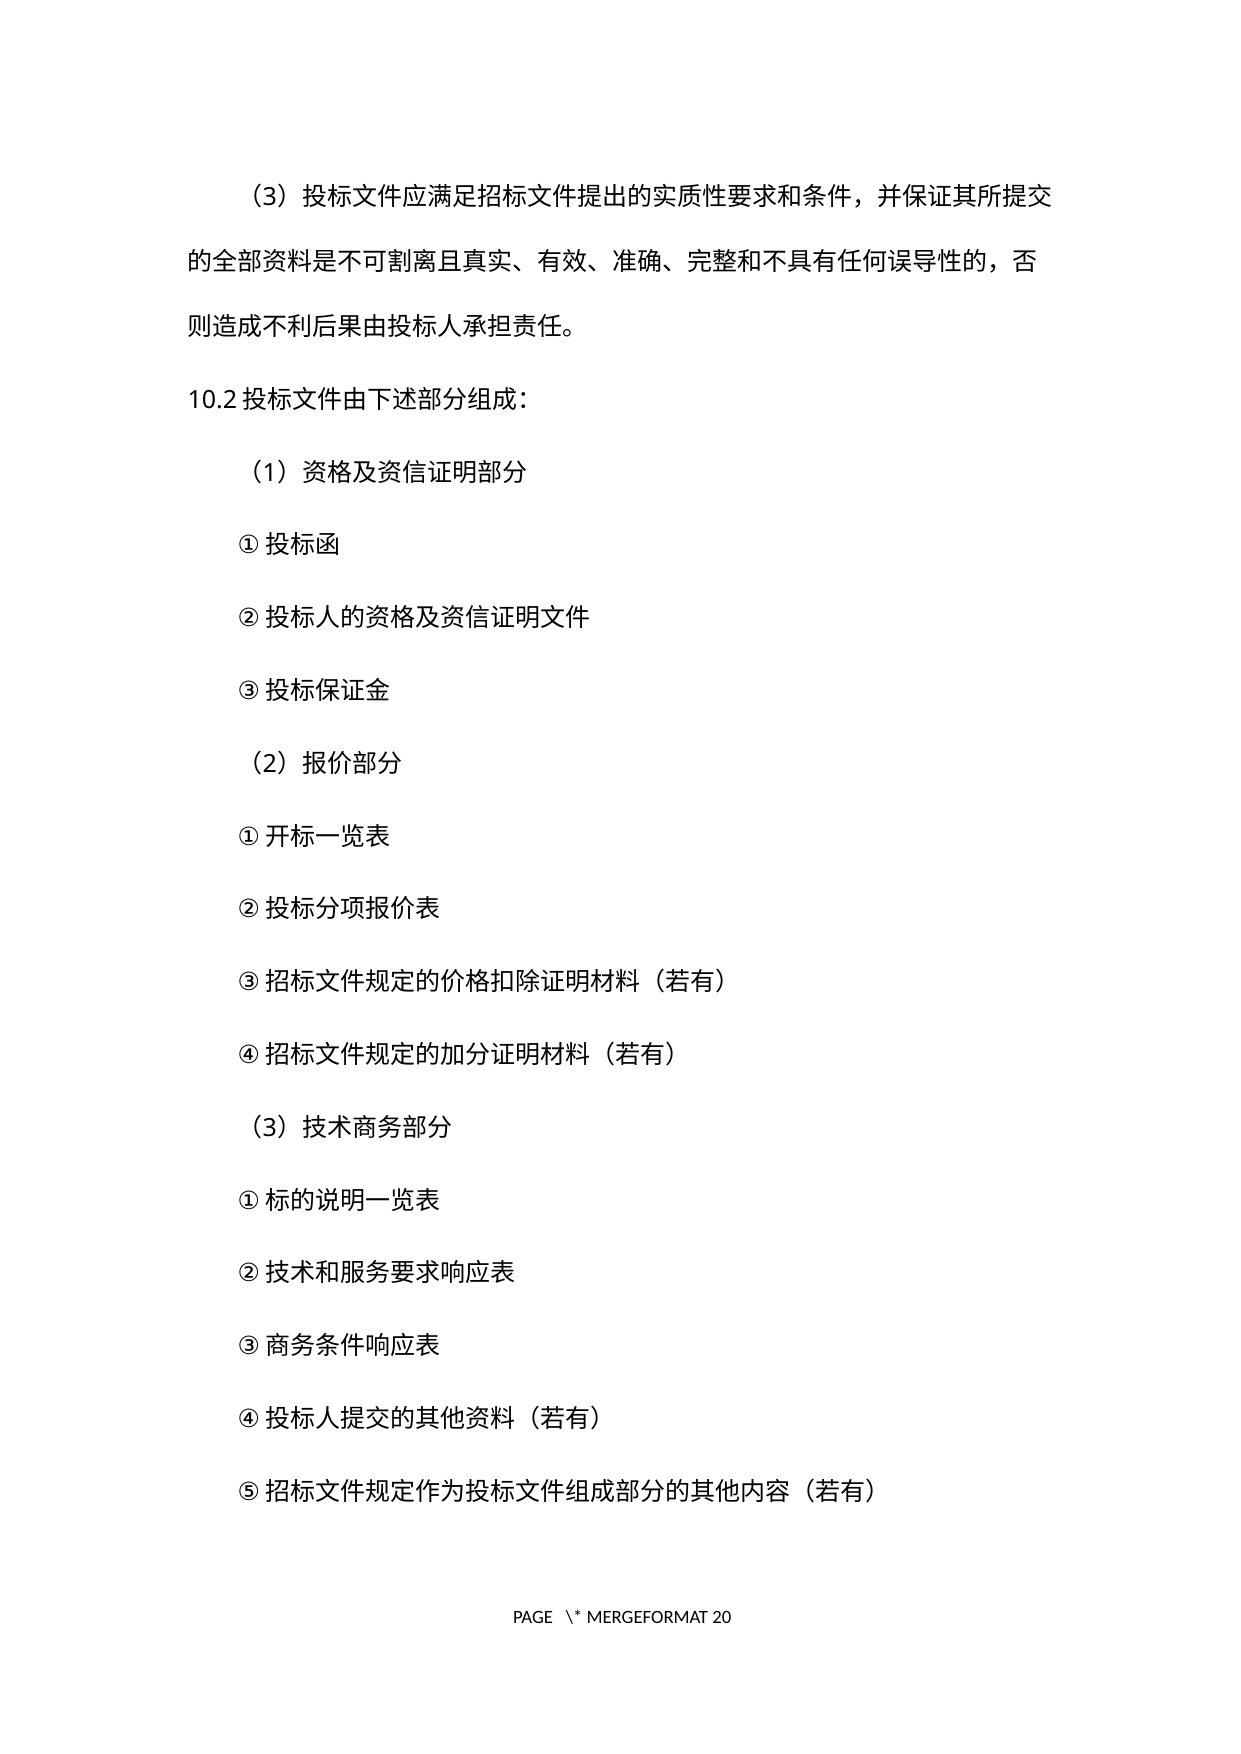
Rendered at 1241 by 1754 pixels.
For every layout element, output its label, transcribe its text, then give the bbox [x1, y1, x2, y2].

text （3）投标文件应满足招标文件提出的实质性要求和条件，并保证其所提交的全部资料是不可割离且真实、有效、准确、完整和不具有任何误导性的，否则造成不利后果由投标人承担责任。 [187, 162, 1053, 357]
text ②技术和服务要求响应表 [187, 1238, 1053, 1303]
text ③招标文件规定的价格扣除证明材料（若有） [187, 947, 1053, 1012]
text ③投标保证金 [187, 656, 1053, 721]
text ⑤招标文件规定作为投标文件组成部分的其他内容（若有） [187, 1457, 1053, 1522]
text （2）报价部分 [187, 729, 1053, 794]
text ②投标分项报价表 [187, 874, 1053, 939]
text ②投标人的资格及资信证明文件 [187, 583, 1053, 648]
text ④招标文件规定的加分证明材料（若有） [187, 1020, 1053, 1085]
text （1）资格及资信证明部分 [187, 438, 1053, 503]
text ①开标一览表 [187, 802, 1053, 867]
text ④投标人提交的其他资料（若有） [187, 1384, 1053, 1449]
text （3）技术商务部分 [187, 1093, 1053, 1158]
text ③商务条件响应表 [187, 1311, 1053, 1376]
text 10.2投标文件由下述部分组成： [187, 365, 1053, 430]
text ①标的说明一览表 [187, 1166, 1053, 1231]
text ①投标函 [187, 510, 1053, 575]
